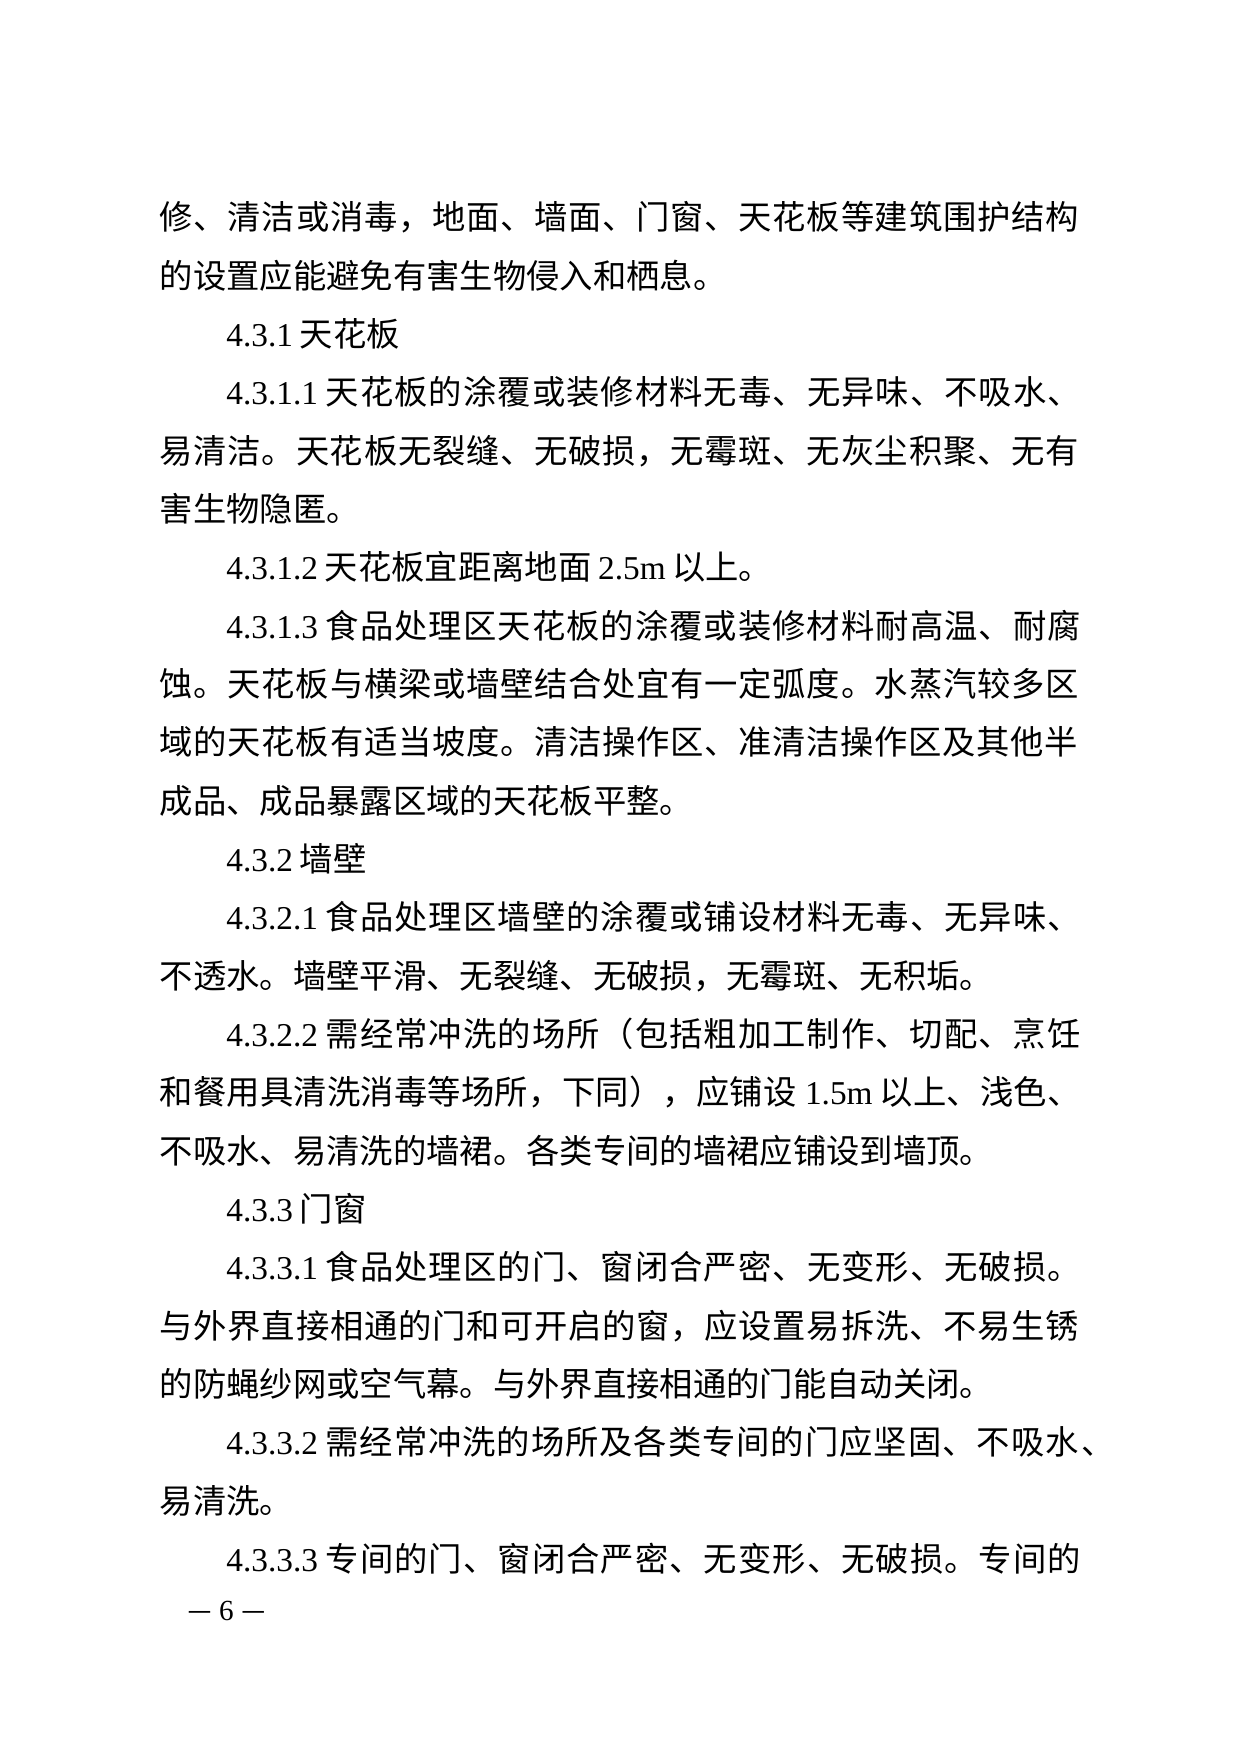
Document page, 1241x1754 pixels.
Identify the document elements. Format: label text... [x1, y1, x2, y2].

text 4.3.1.2天花板宜距离地面2.5m以上。 [159, 533, 1081, 591]
text 4.3.1.3食品处理区天花板的涂覆或装修材料耐高温、耐腐蚀。天花板与横梁或墙壁结合处宜有一定弧度。水蒸汽较多区域的天花板有适当坡度。清洁操作区、准清洁操作区及其他半成品、成品暴露区域的天花板平整。 [159, 591, 1081, 825]
text 4.3.3门窗 [159, 1175, 1081, 1233]
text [159, 183, 1081, 300]
text 4.3.1.1天花板的涂覆或装修材料无毒、无异味、不吸水、易清洁。天花板无裂缝、无破损，无霉斑、无灰尘积聚、无有害生物隐匿。 [159, 358, 1081, 533]
text 4.3.2墙壁 [159, 825, 1081, 883]
text 4.3.3.1食品处理区的门、窗闭合严密、无变形、无破损。与外界直接相通的门和可开启的窗，应设置易拆洗、不易生锈的防蝇纱网或空气幕。与外界直接相通的门能自动关闭。 [159, 1233, 1081, 1408]
text 4.3.3.2需经常冲洗的场所及各类专间的门应坚固、不吸水、易清洗。 [159, 1408, 1081, 1525]
text 4.3.1天花板 [159, 300, 1081, 358]
text 4.3.2.2需经常冲洗的场所（包括粗加工制作、切配、烹饪和餐用具清洗消毒等场所，下同），应铺设1.5m以上、浅色、不吸水、易清洗的墙裙。各类专间的墙裙应铺设到墙顶。 [159, 1000, 1081, 1175]
text 4.3.2.1食品处理区墙壁的涂覆或铺设材料无毒、无异味、不透水。墙壁平滑、无裂缝、无破损，无霉斑、无积垢。 [159, 883, 1081, 1000]
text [159, 1525, 1081, 1583]
